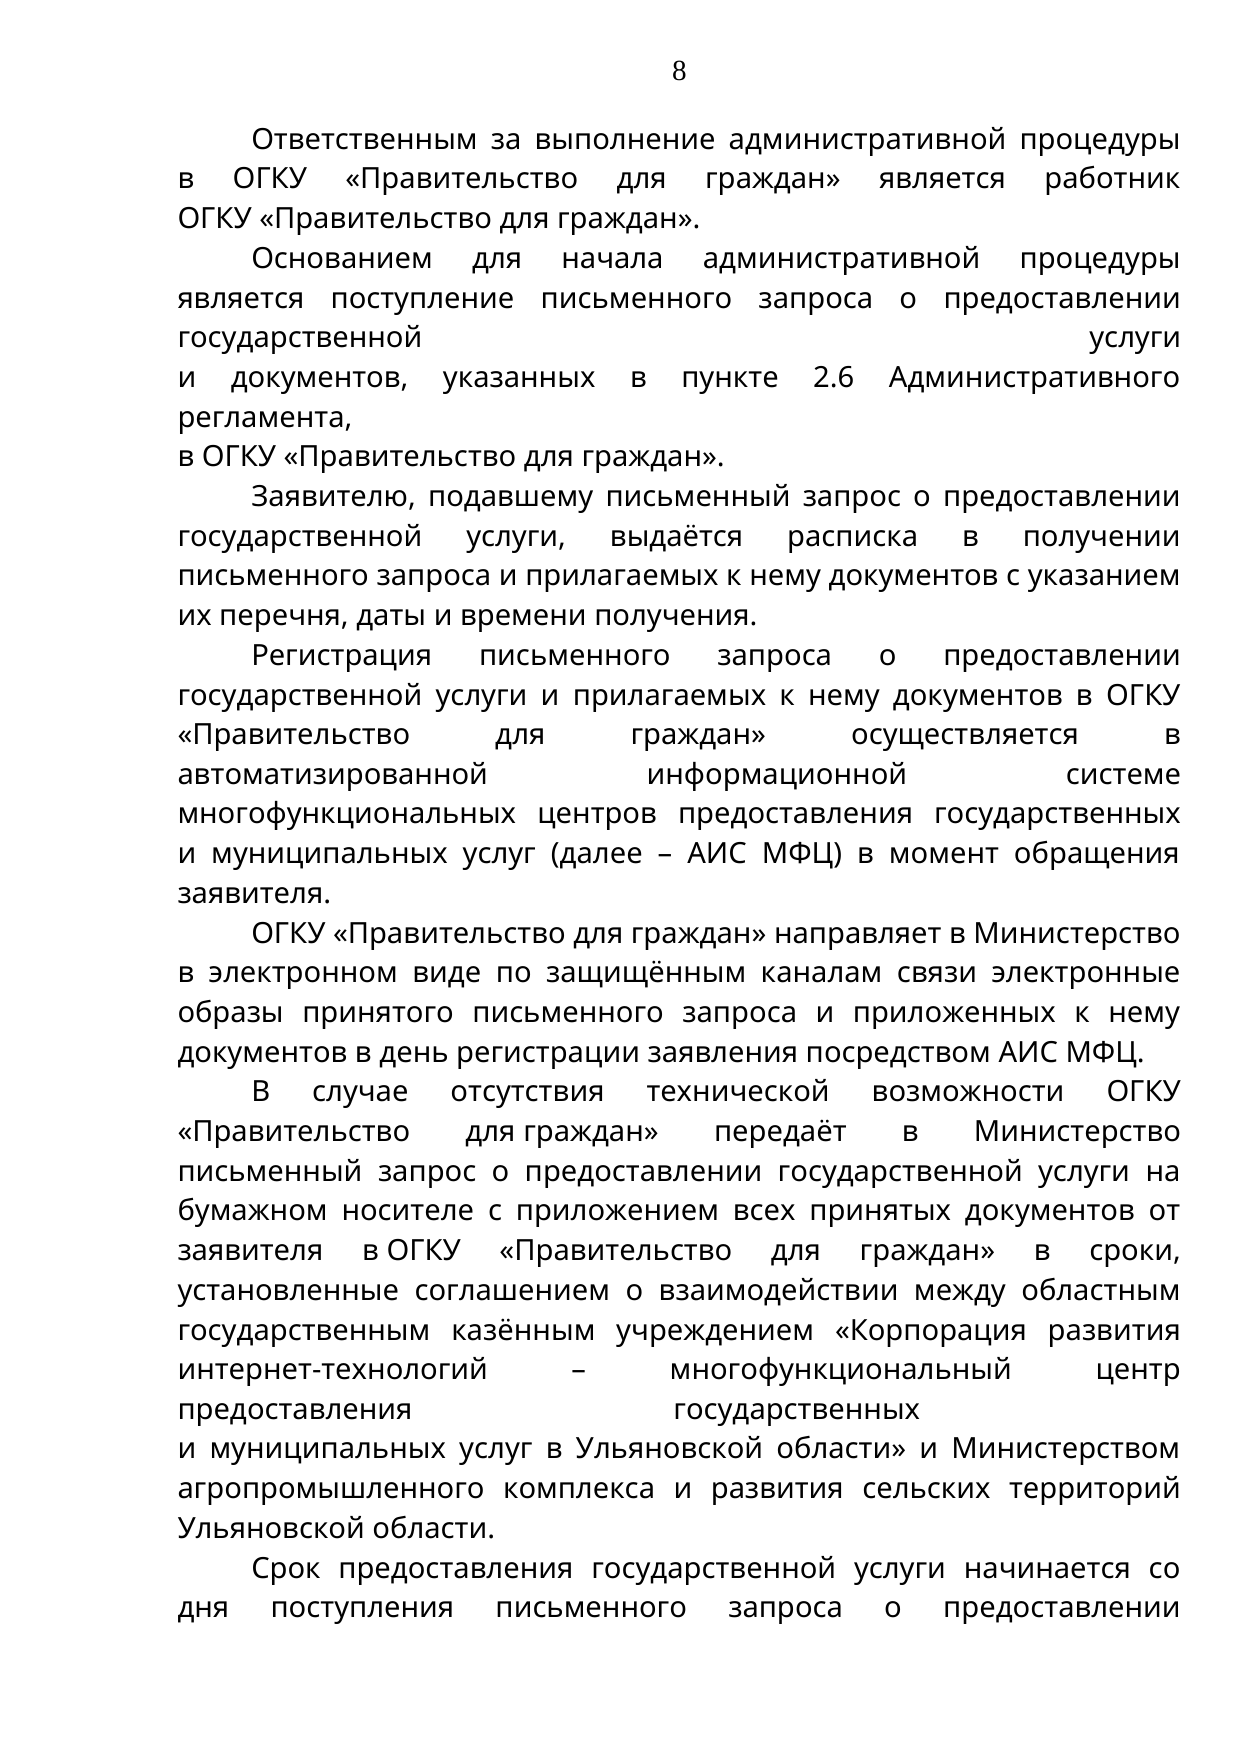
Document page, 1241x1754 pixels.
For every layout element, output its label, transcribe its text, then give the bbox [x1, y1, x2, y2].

text В случае отсутствия технической возможности ОГКУ «Правительство для граждан» передаёт в Министерство письменный запрос о предоставлении государственной услуги на бумажном носителе с приложением всех принятых документов от заявителя в ОГКУ «Правительство для граждан» в сроки, установленные соглашением о взаимодействии между областным государственным казённым учреждением «Корпорация развития интернет-технологий – многофункциональный центр предоставления государственных и муниципальных услуг в Ульяновской области» и Министерством агропромышленного комплекса и развития сельских территорий Ульяновской области. [177, 1071, 1181, 1547]
text Регистрация письменного запроса о предоставлении государственной услуги и прилагаемых к нему документов в ОГКУ «Правительство для граждан» осуществляется в автоматизированной информационной системе многофункциональных центров предоставления государственных и муниципальных услуг (далее – АИС МФЦ) в момент обращения заявителя. [177, 634, 1181, 912]
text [177, 1547, 1181, 1626]
text Ответственным за выполнение административной процедуры в ОГКУ «Правительство для граждан» является работник ОГКУ «Правительство для граждан». [177, 118, 1181, 237]
text ОГКУ «Правительство для граждан» направляет в Министерство в электронном виде по защищённым каналам связи электронные образы принятого письменного запроса и приложенных к нему документов в день регистрации заявления посредством АИС МФЦ. [177, 912, 1181, 1071]
text Основанием для начала административной процедуры является поступление письменного запроса о предоставлении государственной услуги и документов, указанных в пункте 2.6 Административного регламента, в ОГКУ «Правительство для граждан». [177, 237, 1181, 475]
text Заявителю, подавшему письменный запрос о предоставлении государственной услуги, выдаётся расписка в получении письменного запроса и прилагаемых к нему документов с указанием их перечня, даты и времени получения. [177, 475, 1181, 634]
